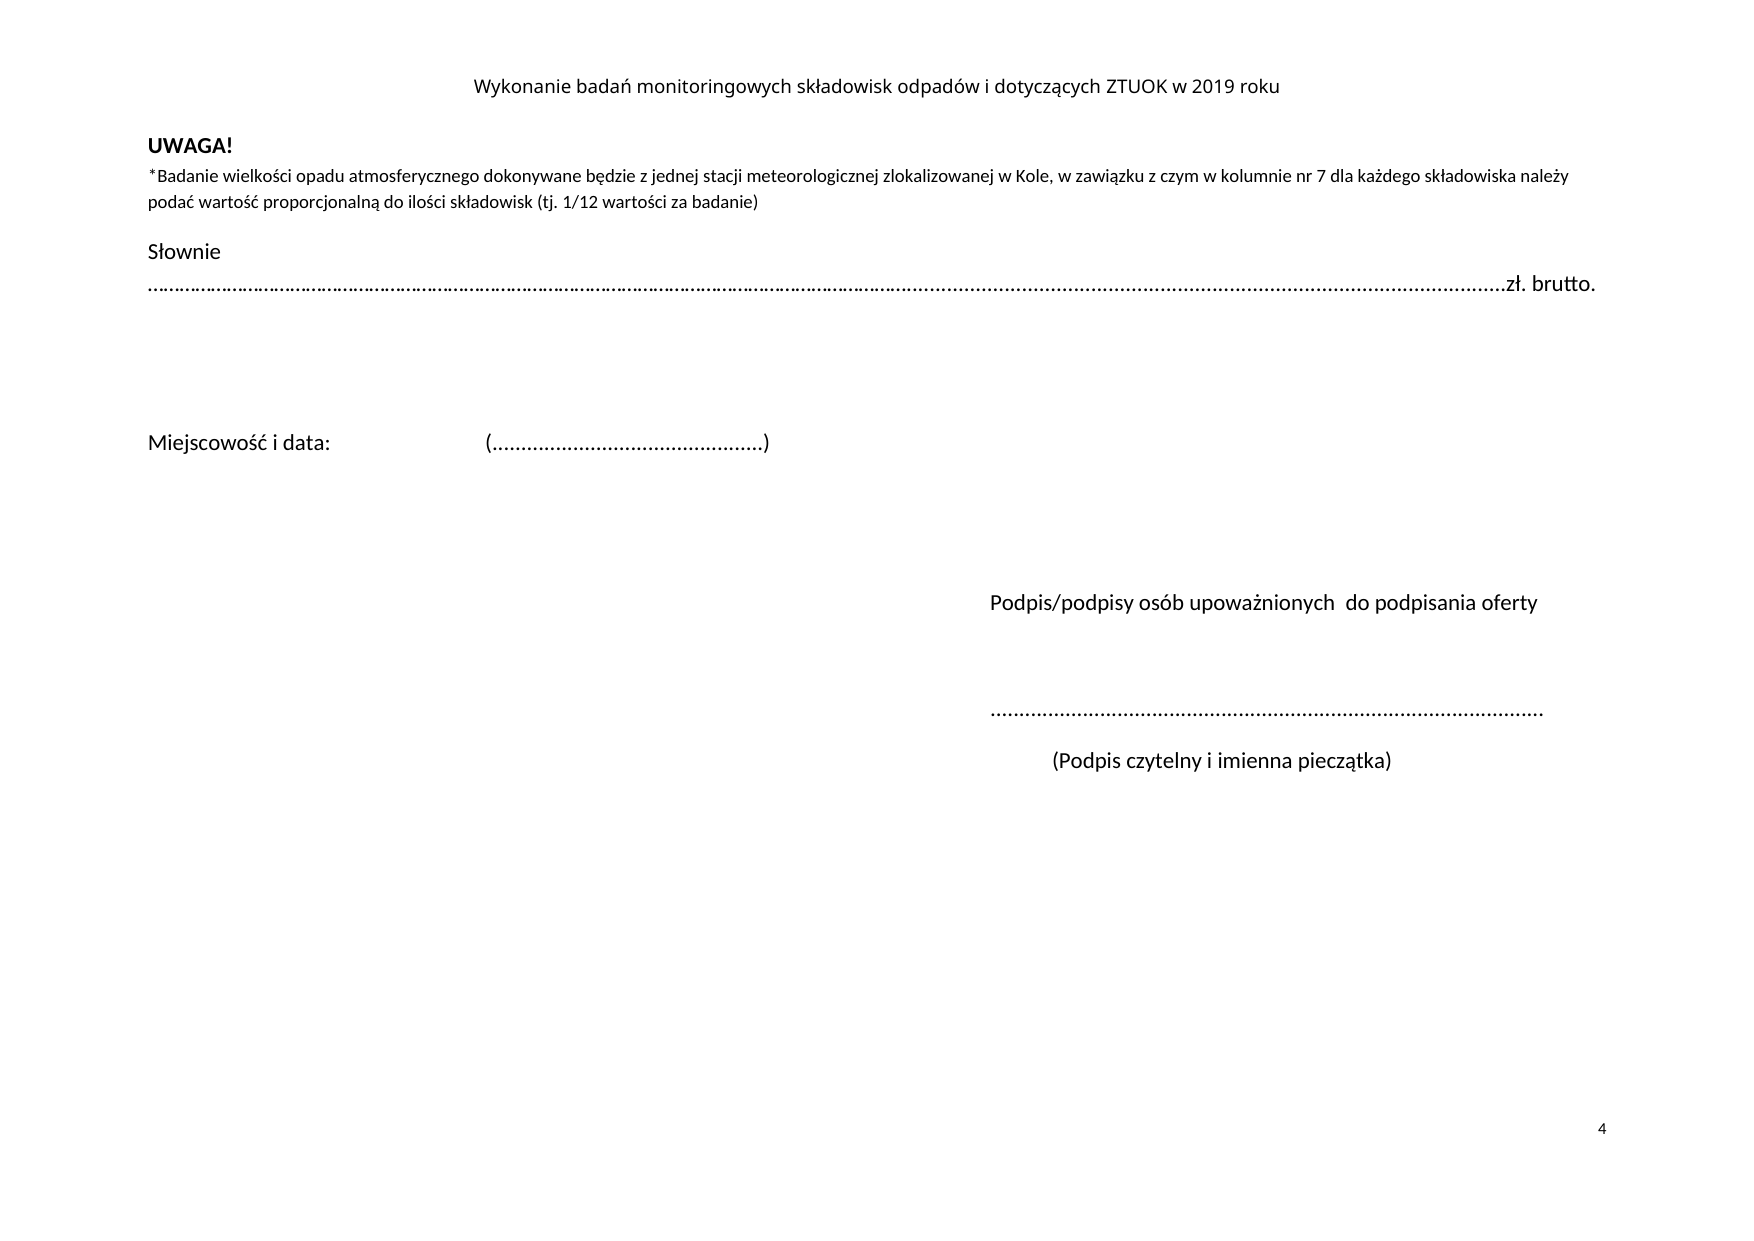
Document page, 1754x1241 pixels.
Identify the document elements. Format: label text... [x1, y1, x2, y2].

text Miejscowość i data: (...............................................) [148, 428, 1606, 457]
text UWAGA! [148, 132, 1606, 159]
text Słownie ………………………………………………………………………………………………………………………………........................................................................................................zł. brutto. [148, 237, 1606, 297]
text *Badanie wielkości opadu atmosferycznego dokonywane będzie z jednej stacji meteorologicznej zlokalizowanej w Kole, w zawiązku z czym w kolumnie nr 7 dla każdego składowiska należy podać wartość proporcjonalną do ilości składowisk (tj. 1/12 wartości za badanie) [148, 164, 1606, 213]
text Podpis/podpisy osób upoważnionych do podpisania oferty [738, 588, 1606, 616]
text ................................................................................................ [738, 694, 1606, 722]
text (Podpis czytelny i imienna pieczątka) [738, 747, 1606, 775]
